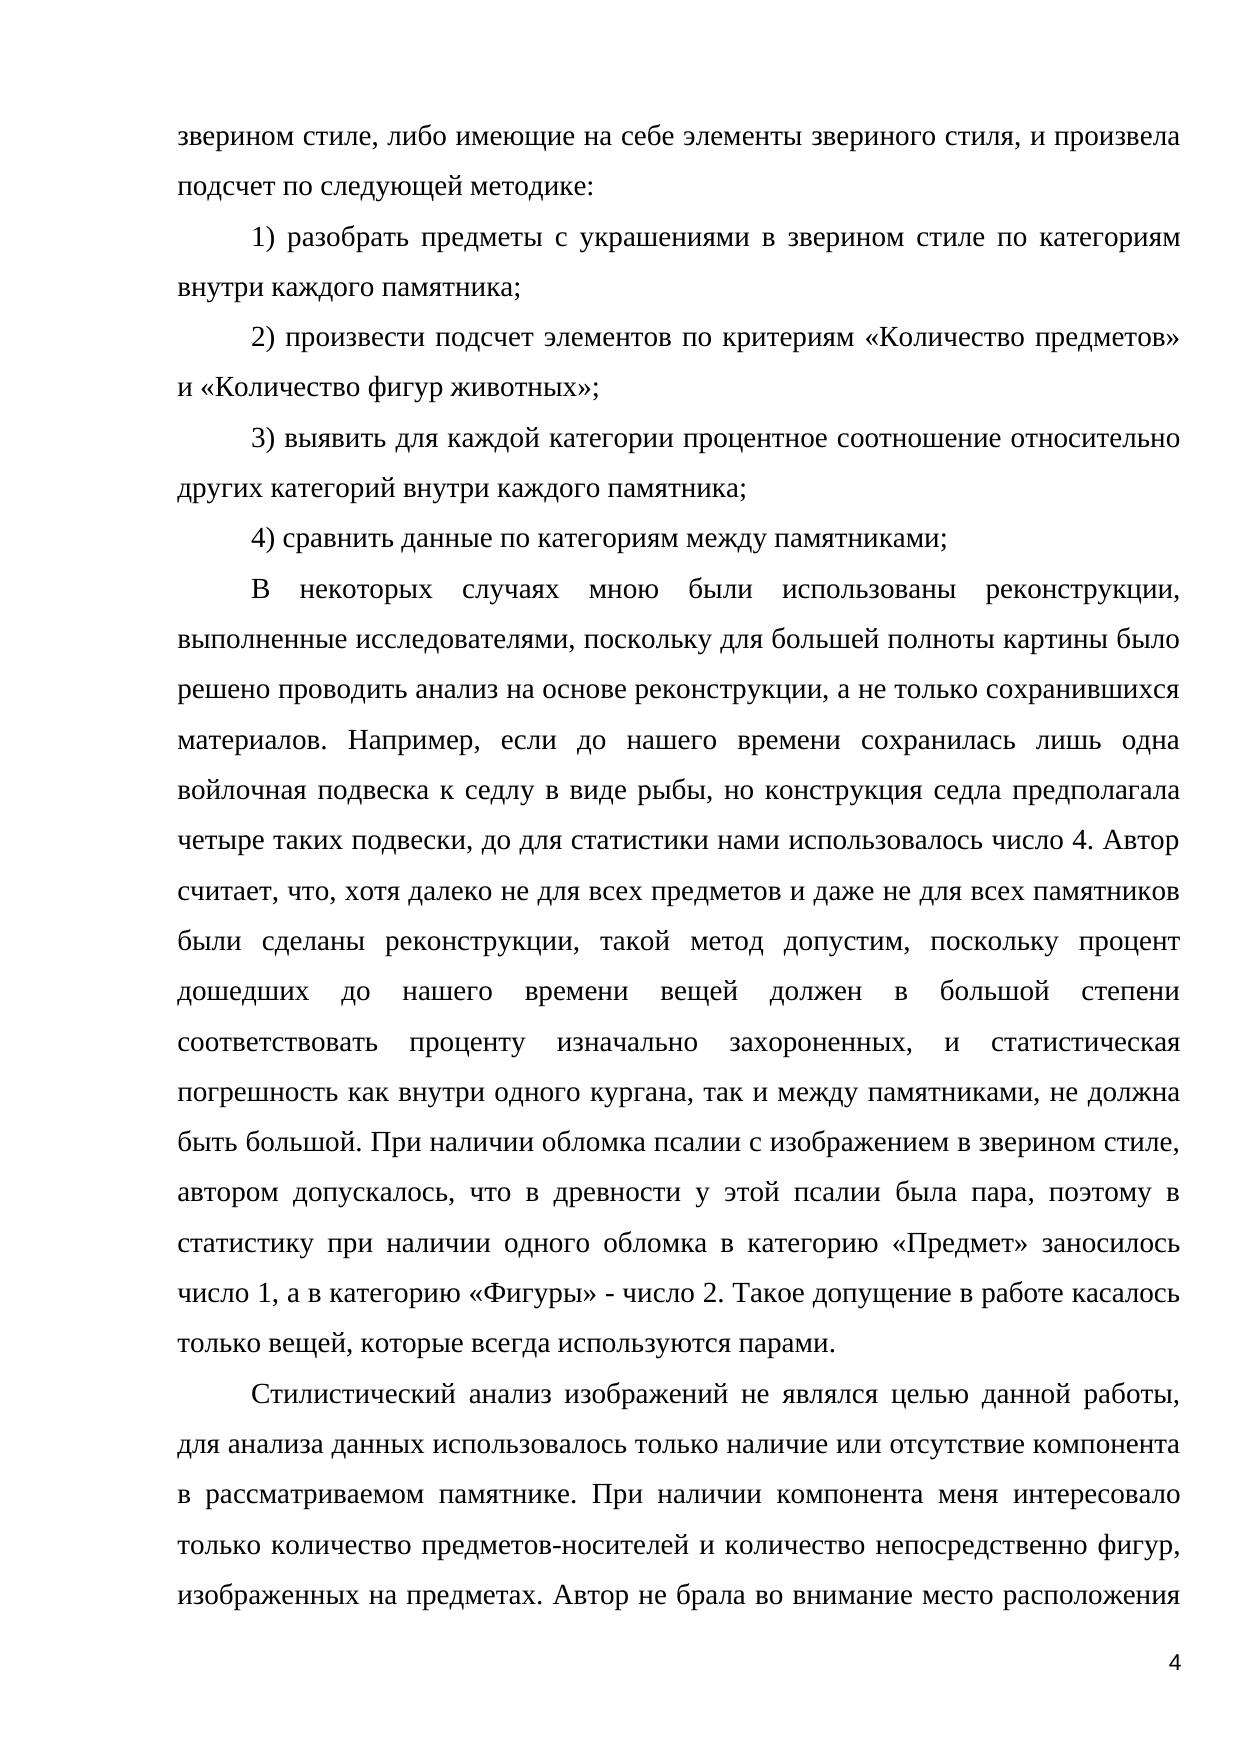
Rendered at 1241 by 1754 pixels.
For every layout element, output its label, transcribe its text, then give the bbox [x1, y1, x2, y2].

text 4) сравнить данные по категориям между памятниками; [177, 521, 1181, 554]
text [177, 1376, 1181, 1611]
text 1) разобрать предметы с украшениями в зверином стиле по категориям внутри каждого памятника; [177, 219, 1181, 302]
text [177, 118, 1181, 202]
text 3) выявить для каждой категории процентное соотношение относительно других категорий внутри каждого памятника; [177, 420, 1181, 504]
text В некоторых случаях мною были использованы реконструкции, выполненные исследователями, поскольку для большей полноты картины было решено проводить анализ на основе реконструкции, а не только сохранившихся материалов. Например, если до нашего времени сохранилась лишь одна войлочная подвеска к седлу в виде рыбы, но конструкция седла предполагала четыре таких подвески, до для статистики нами использовалось число 4. Автор считает, что, хотя далеко не для всех предметов и даже не для всех памятников были сделаны реконструкции, такой метод допустим, поскольку процент дошедших до нашего времени вещей должен в большой степени соответствовать проценту изначально захороненных, и статистическая погрешность как внутри одного кургана, так и между памятниками, не должна быть большой. При наличии обломка псалии с изображением в зверином стиле, автором допускалось, что в древности у этой псалии была пара, поэтому в статистику при наличии одного обломка в категорию «Предмет» заносилось число 1, а в категорию «Фигуры» - число 2. Такое допущение в работе касалось только вещей, которые всегда используются парами. [177, 571, 1181, 1359]
text 2) произвести подсчет элементов по критериям «Количество предметов» и «Количество фигур животных»; [177, 319, 1181, 403]
